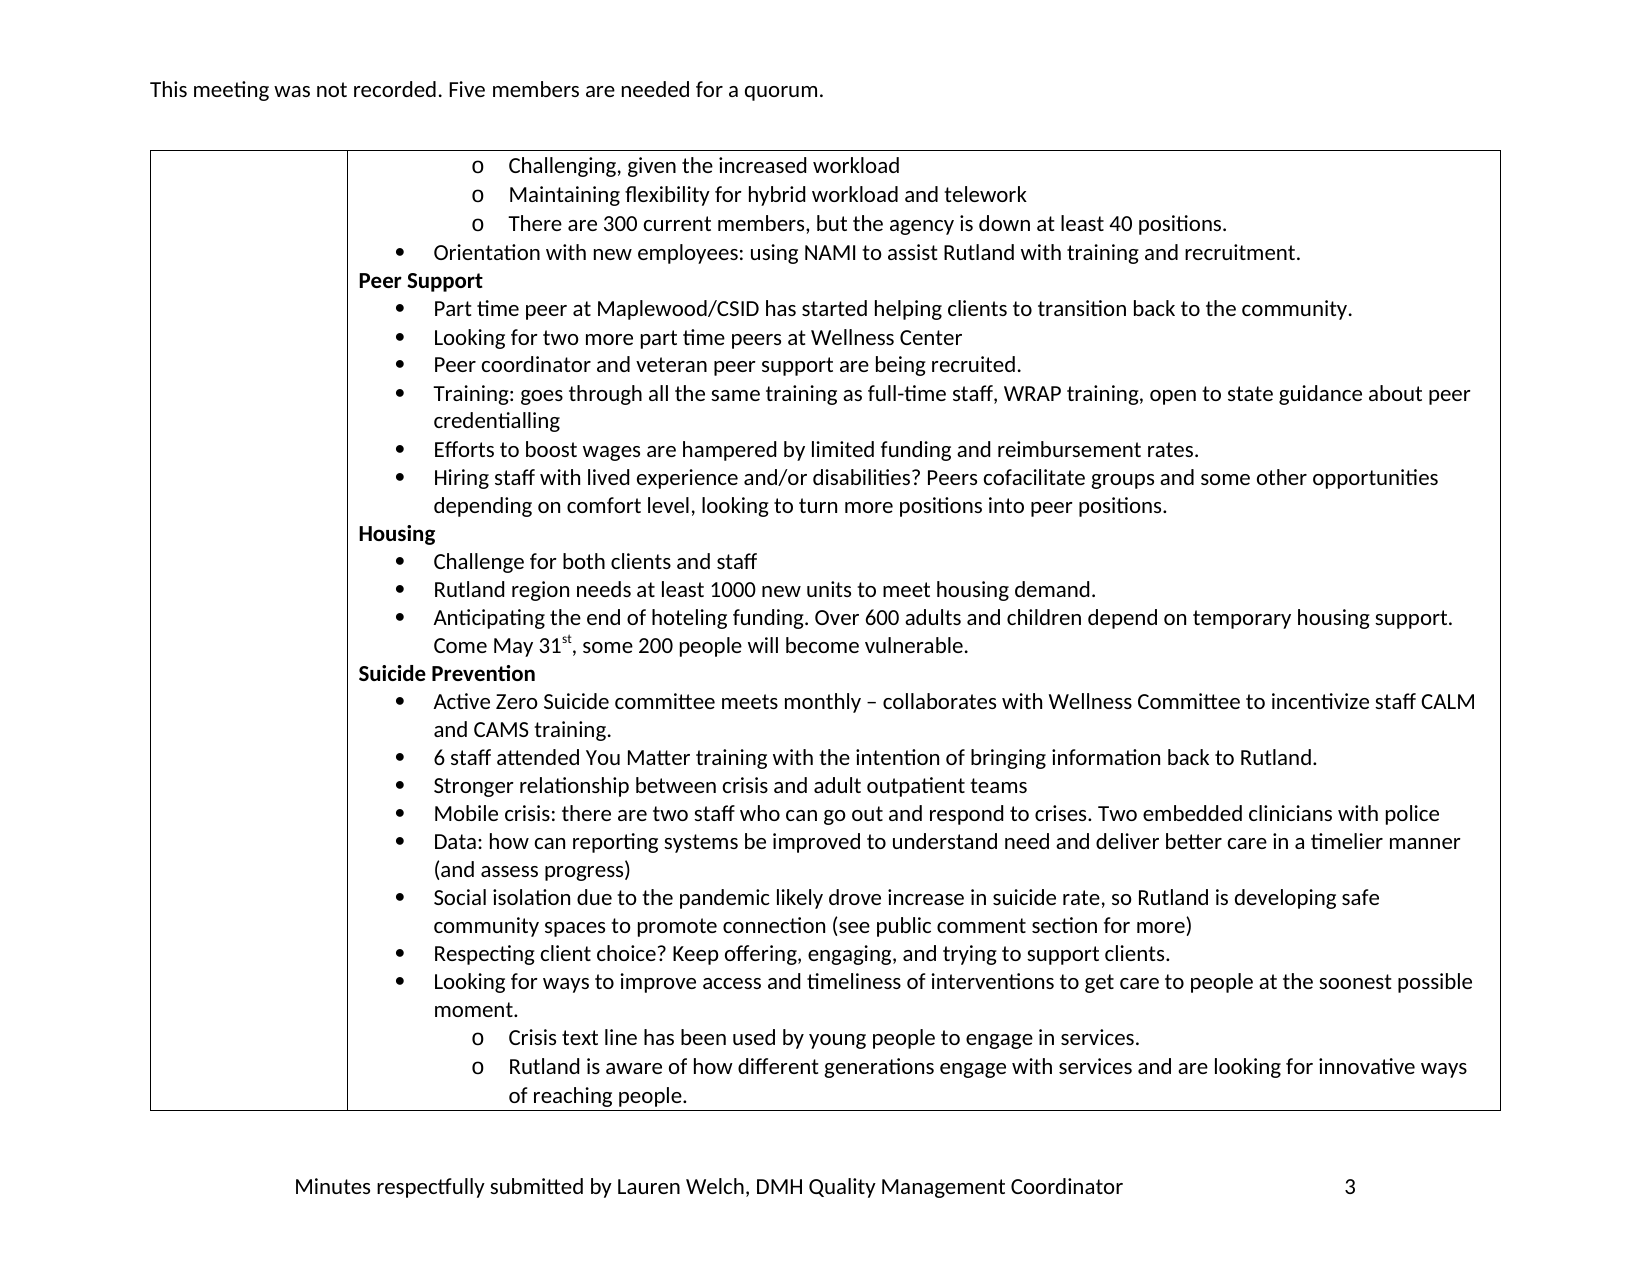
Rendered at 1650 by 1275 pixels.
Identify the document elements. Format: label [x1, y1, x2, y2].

table_cell [348, 151, 1500, 1109]
table_cell [151, 151, 347, 1109]
